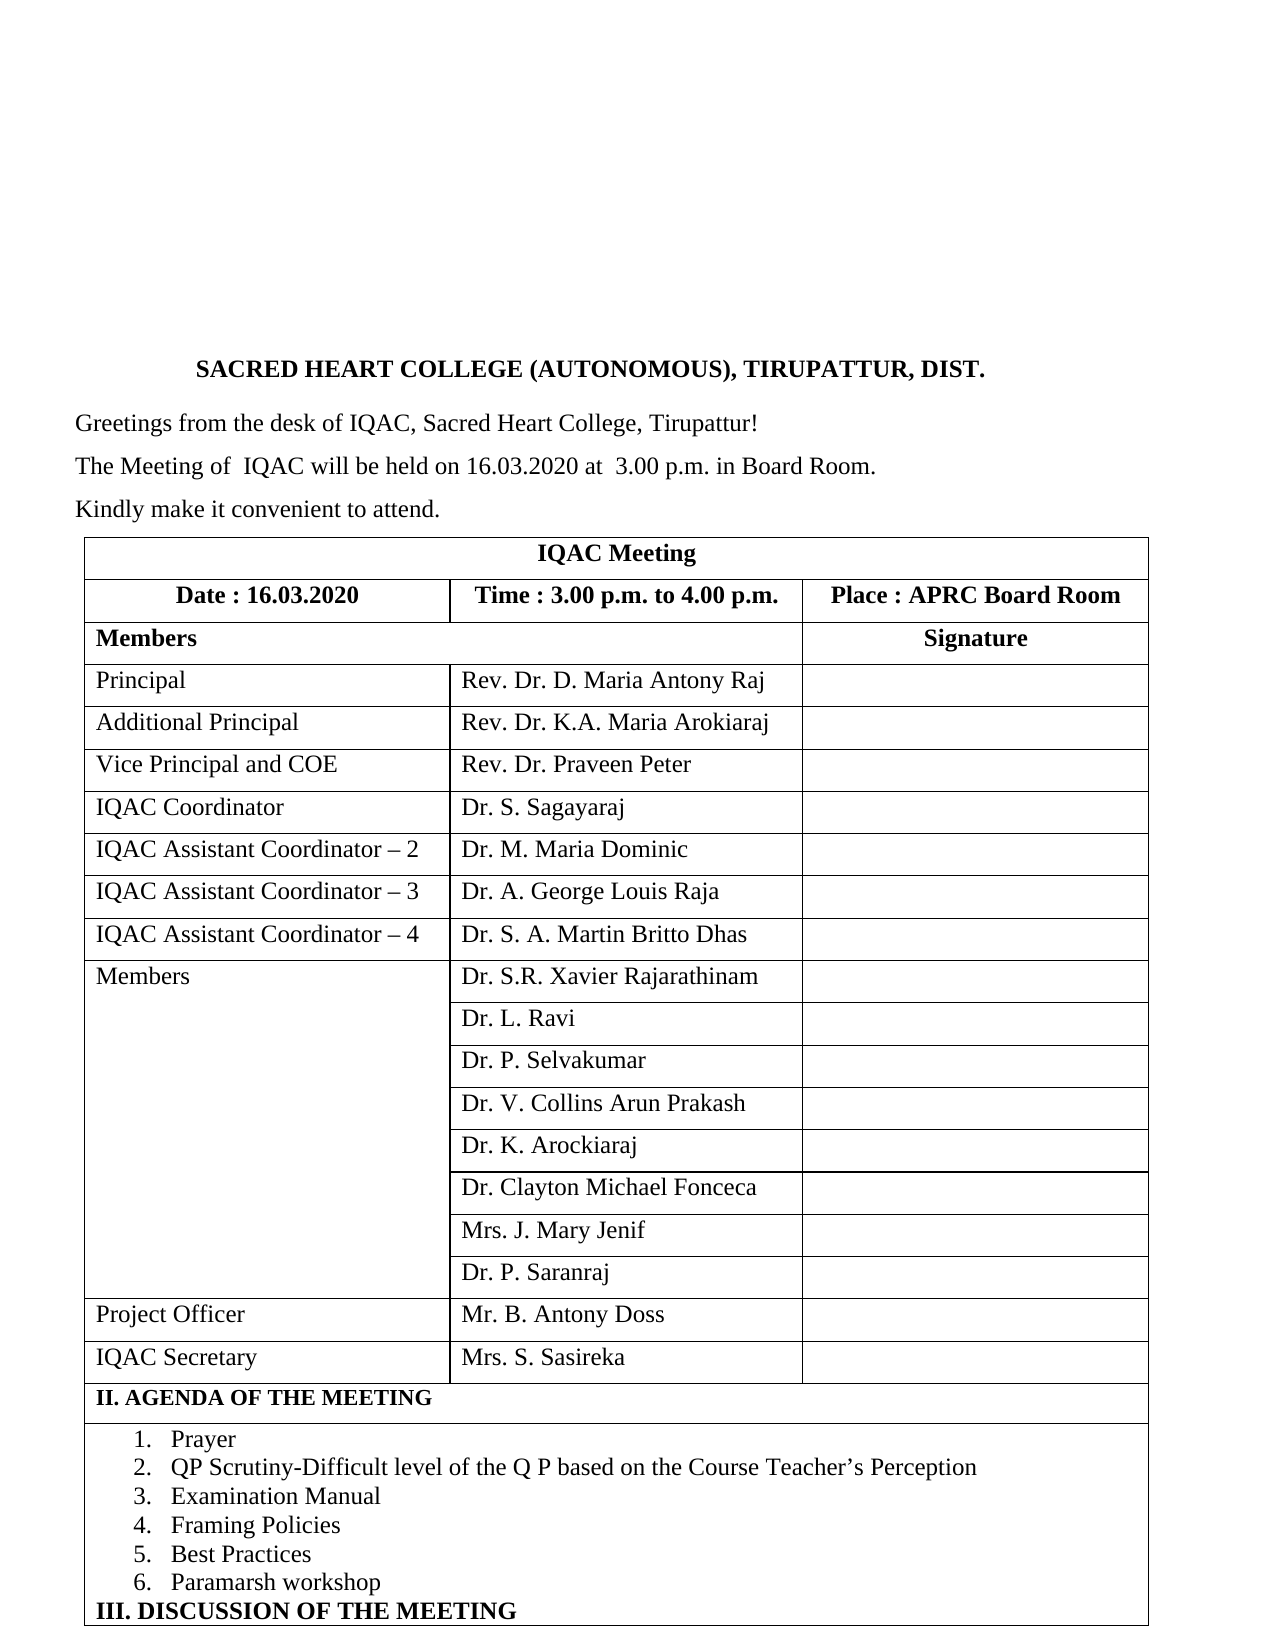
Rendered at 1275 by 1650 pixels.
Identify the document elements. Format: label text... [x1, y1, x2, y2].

text Greetings from the desk of IQAC, Sacred Heart College, Tirupattur! The Meeting of IQAC will be held on 16.03.2020 at 3.00 p.m. in Board Room. [75, 408, 1181, 479]
table_cell [803, 1257, 1148, 1298]
table_cell Vice Principal and COE [85, 750, 449, 791]
table_cell Project Officer [85, 1299, 449, 1341]
table_cell Place : APRC Board Room [803, 580, 1148, 622]
table_cell Additional Principal [85, 707, 449, 748]
table_cell [803, 834, 1148, 875]
text Kindly make it convenient to attend. [75, 494, 1181, 523]
table_cell Dr. Clayton Michael Fonceca [451, 1173, 802, 1214]
table_cell [803, 1130, 1148, 1171]
table_cell [803, 1173, 1148, 1214]
table_cell Members [85, 623, 802, 664]
table_cell [803, 1088, 1148, 1129]
table_cell [803, 1003, 1148, 1044]
table_cell Dr. S. Sagayaraj [451, 792, 802, 833]
table_cell Mrs. S. Sasireka [451, 1342, 802, 1383]
table_cell Rev. Dr. K.A. Maria Arokiaraj [451, 707, 802, 748]
table_cell [803, 792, 1148, 833]
table_cell Mr. B. Antony Doss [451, 1299, 802, 1341]
table_cell IQAC Coordinator [85, 792, 449, 833]
table_cell IQAC Secretary [85, 1342, 449, 1383]
table_cell Dr. S. A. Martin Britto Dhas [451, 919, 802, 960]
table_cell Mrs. J. Mary Jenif [451, 1215, 802, 1256]
table_cell Rev. Dr. D. Maria Antony Raj [451, 665, 802, 706]
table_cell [85, 1424, 1148, 1625]
table_cell Dr. L. Ravi [451, 1003, 802, 1044]
table_cell [803, 876, 1148, 918]
table_cell Dr. S.R. Xavier Rajarathinam [451, 961, 802, 1002]
table_cell IQAC Assistant Coordinator – 4 [85, 919, 449, 960]
table_cell [803, 1046, 1148, 1087]
table_cell Members [85, 961, 449, 1298]
table_cell Dr. P. Saranraj [451, 1257, 802, 1298]
table_cell [803, 1299, 1148, 1341]
table_cell [803, 1215, 1148, 1256]
table_cell [803, 665, 1148, 706]
table_cell Date : 16.03.2020 [85, 580, 449, 622]
table_cell Rev. Dr. Praveen Peter [451, 750, 802, 791]
table_cell [803, 1342, 1148, 1383]
table_cell Dr. V. Collins Arun Prakash [451, 1088, 802, 1129]
table_cell Dr. K. Arockiaraj [451, 1130, 802, 1171]
table_cell [803, 919, 1148, 960]
table_cell Dr. P. Selvakumar [451, 1046, 802, 1087]
table_cell IQAC Assistant Coordinator – 2 [85, 834, 449, 875]
table_cell [803, 961, 1148, 1002]
table_cell [803, 707, 1148, 748]
table_cell Signature [803, 623, 1148, 664]
table_cell Principal [85, 665, 449, 706]
table_cell IQAC Assistant Coordinator – 3 [85, 876, 449, 918]
table_cell Dr. M. Maria Dominic [451, 834, 802, 875]
text SACRED HEART COLLEGE (AUTONOMOUS), TIRUPATTUR, DIST. [75, 354, 1106, 382]
table_cell Dr. A. George Louis Raja [451, 876, 802, 918]
table_cell II. AGENDA OF THE MEETING [85, 1384, 1148, 1423]
table_cell [803, 750, 1148, 791]
table_header IQAC Meeting [85, 538, 1148, 579]
table_cell Time : 3.00 p.m. to 4.00 p.m. [451, 580, 802, 622]
